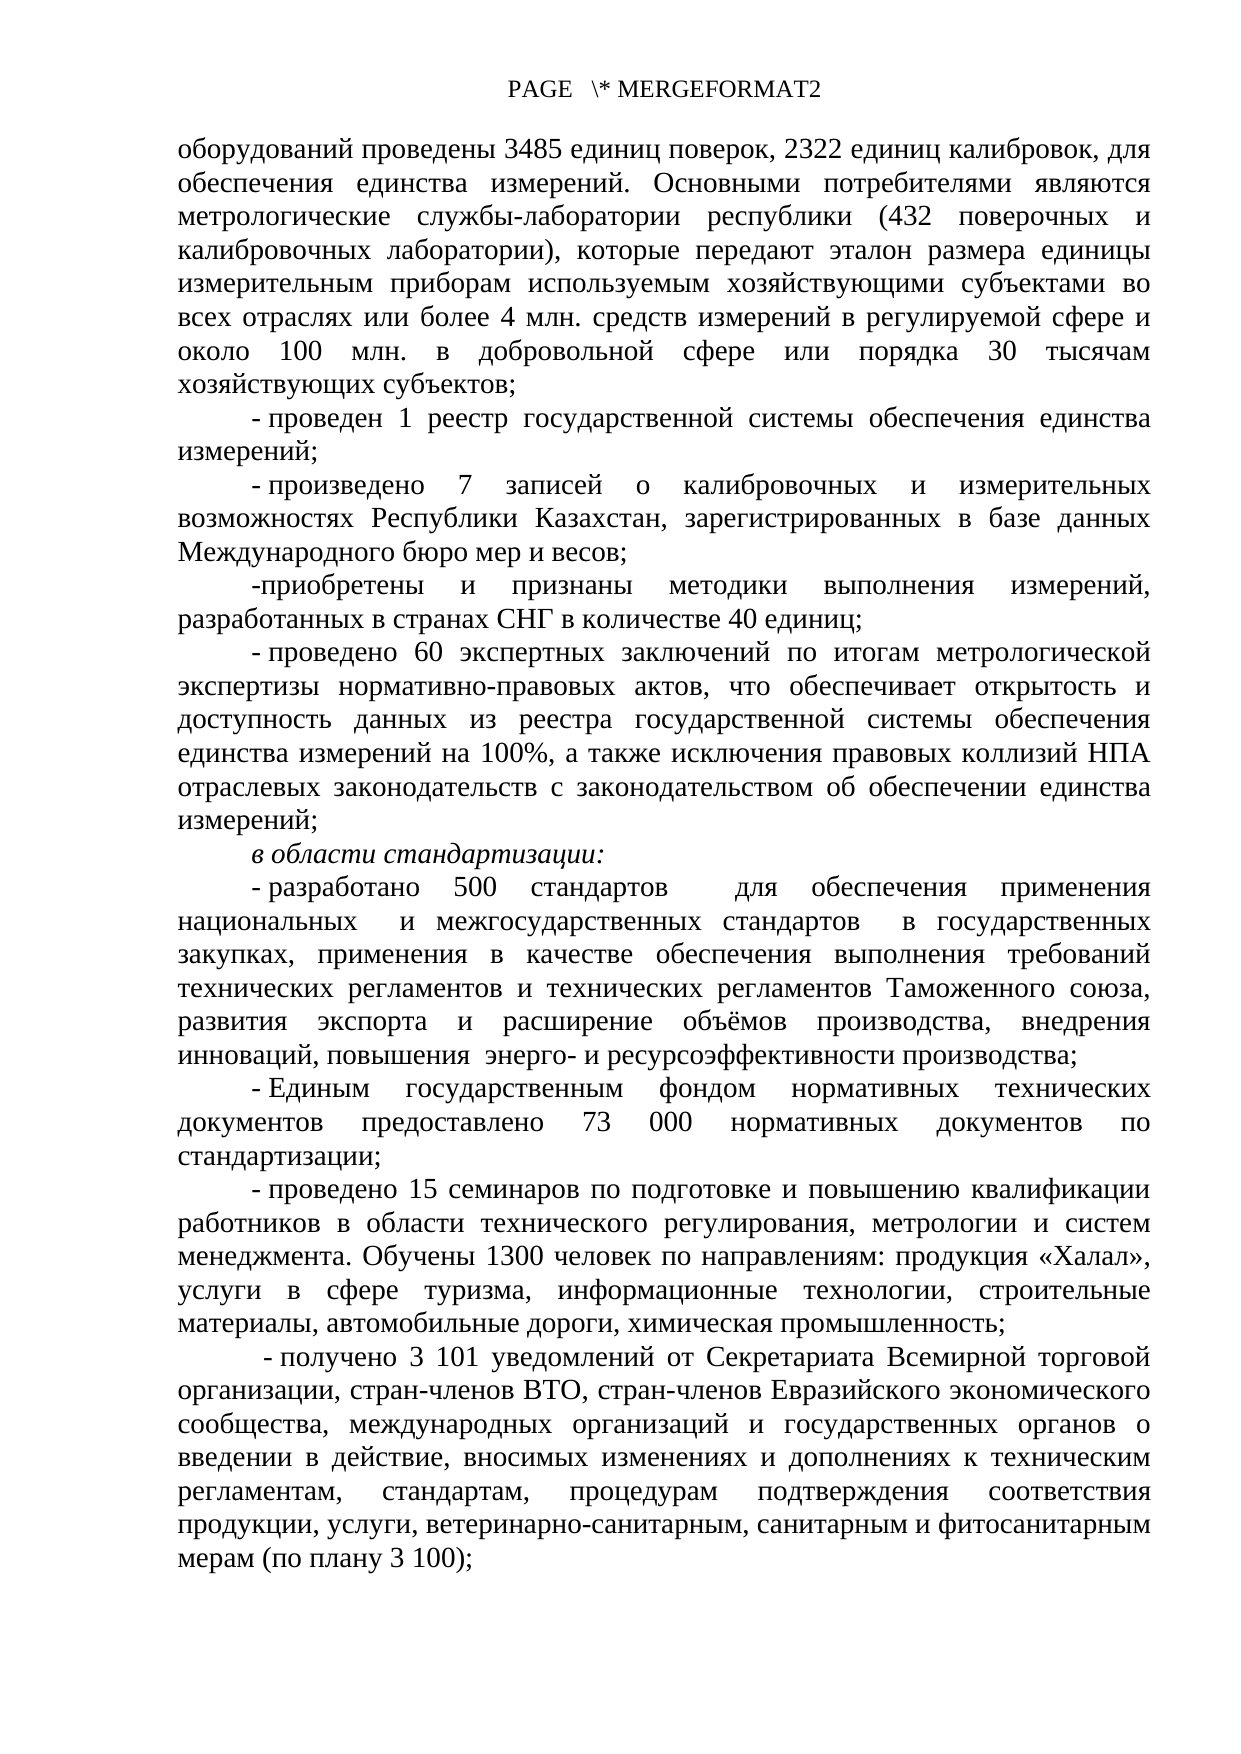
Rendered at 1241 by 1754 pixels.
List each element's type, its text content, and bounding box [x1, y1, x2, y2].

text - получено 3 101 уведомлений от Секретариата Всемирной торговой организации, стран-членов ВТО, стран-членов Евразийского экономического сообщества, международных организаций и государственных органов о введении в действие, вносимых изменениях и дополнениях к техническим регламентам, стандартам, процедурам подтверждения соответствия продукции, услуги, ветеринарно-санитарным, санитарным и фитосанитарным мерам (по плану 3 100); [177, 1339, 1152, 1574]
text -приобретены и признаны методики выполнения измерений, разработанных в странах СНГ в количестве 40 единиц; [177, 567, 1152, 634]
text - разработано 500 стандартов для обеспечения применения национальных и межгосударственных стандартов в государственных закупках, применения в качестве обеспечения выполнения требований технических регламентов и технических регламентов Таможенного союза, развития экспорта и расширение объёмов производства, внедрения инноваций, повышения энерго- и ресурсоэффективности производства; [177, 869, 1152, 1071]
text в области стандартизации: [177, 836, 1152, 869]
text - Единым государственным фондом нормативных технических документов предоставлено 73 000 нормативных документов по стандартизации; [177, 1071, 1152, 1171]
text - произведено 7 записей о калибровочных и измерительных возможностях Республики Казахстан, зарегистрированных в базе данных Международного бюро мер и весов; [177, 467, 1152, 567]
text - проведен 1 реестр государственной системы обеспечения единства измерений; [177, 400, 1152, 467]
text - проведено 60 экспертных заключений по итогам метрологической экспертизы нормативно-правовых актов, что обеспечивает открытость и доступность данных из реестра государственной системы обеспечения единства измерений на 100%, а также исключения правовых коллизий НПА отраслевых законодательств с законодательством об обеспечении единства измерений; [177, 634, 1152, 836]
text - проведено 15 семинаров по подготовке и повышению квалификации работников в области технического регулирования, метрологии и систем менеджмента. Обучены 1300 человек по направлениям: продукция «Халал», услуги в сфере туризма, информационные технологии, строительные материалы, автомобильные дороги, химическая промышленность; [177, 1171, 1152, 1339]
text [177, 131, 1152, 400]
